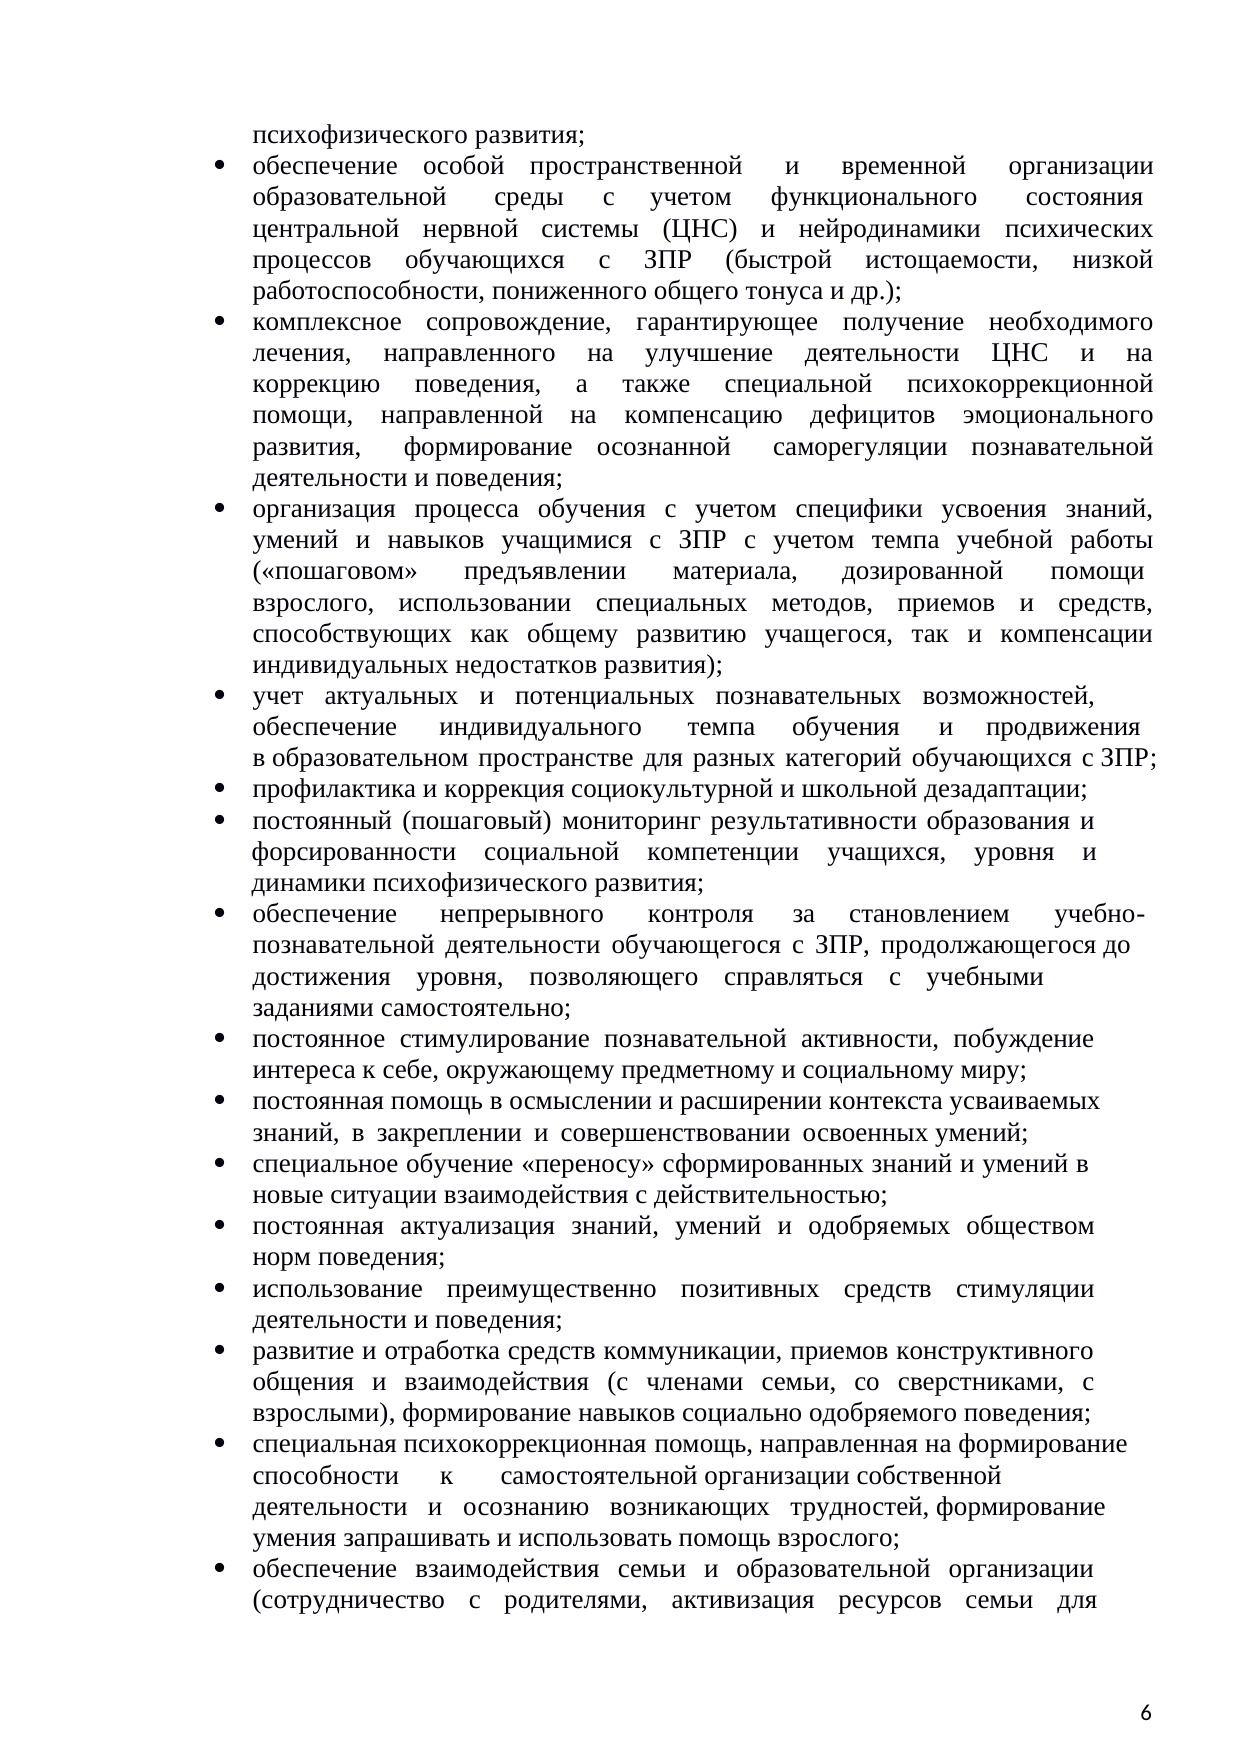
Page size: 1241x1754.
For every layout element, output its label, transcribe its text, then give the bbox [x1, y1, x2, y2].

list использование преимущественно позитивных средств стимуляции деятельности и поведения; [215, 1272, 1159, 1334]
list развитие и отработка средств коммуникации, приемов конструктивного общения и взаимодействия (с членами семьи, со сверстниками, с взрослыми), формирование навыков социально одобряемого поведения; [215, 1334, 1159, 1428]
list учет актуальных и потенциальных познавательных возможностей, обеспечение индивидуального темпа обучения и продвижения в образовательном пространстве для разных категорий обучающихся с ЗПР; [215, 679, 1159, 773]
text динамики психофизического развития; [177, 866, 1158, 897]
list обеспечение непрерывного контроля за становлением учебно-познавательной деятельности обучающегося с ЗПР, продолжающегося до достижения уровня, позволяющего справляться с учебными заданиями самостоятельно; [215, 897, 1159, 1022]
list постоянная помощь в осмыслении и расширении контекста усваиваемых знаний, в закреплении и совершенствовании освоенных умений; [215, 1084, 1159, 1147]
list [215, 1552, 1159, 1615]
list специальное обучение «переносу» сформированных знаний и умений в новые ситуации взаимодействия с действительностью; [215, 1147, 1159, 1209]
list обеспечение особой пространственной и временной организации образовательной среды с учетом функционального состояния центральной нервной системы (ЦНС) и нейродинамики психических процессов обучающихся с ЗПР (быстрой истощаемости, низкой работоспособности, пониженного общего тонуса и др.); [215, 149, 1153, 305]
list постоянный (пошаговый) мониторинг результативности образования и [215, 804, 1158, 835]
list постоянная актуализация знаний, умений и одобряемых обществом норм поведения; [215, 1209, 1159, 1272]
list организация процесса обучения с учетом специфики усвоения знаний, умений и навыков учащимися с ЗПР с учетом темпа учебной работы («пошаговом» предъявлении материала, дозированной помощи взрослого, использовании специальных методов, приемов и средств, способствующих как общему развитию учащегося, так и компенсации индивидуальных недостатков развития); [215, 492, 1153, 679]
text форсированности социальной компетенции учащихся, уровня и [177, 835, 1158, 866]
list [215, 118, 1153, 149]
list комплексное сопровождение, гарантирующее получение необходимого лечения, направленного на улучшение деятельности ЦНС и на коррекцию поведения, а также специальной психокоррекционной помощи, направленной на компенсацию дефицитов эмоционального развития, формирование осознанной саморегуляции познавательной деятельности и поведения; [215, 305, 1153, 492]
list специальная психокоррекционная помощь, направленная на формирование способности к самостоятельной организации собственной деятельности и осознанию возникающих трудностей, формирование умения запрашивать и использовать помощь взрослого; [215, 1428, 1159, 1552]
list постоянное стимулирование познавательной активности, побуждение интереса к себе, окружающему предметному и социальному миру; [215, 1022, 1159, 1084]
list профилактика и коррекция социокультурной и школьной дезадаптации; [215, 773, 1158, 804]
